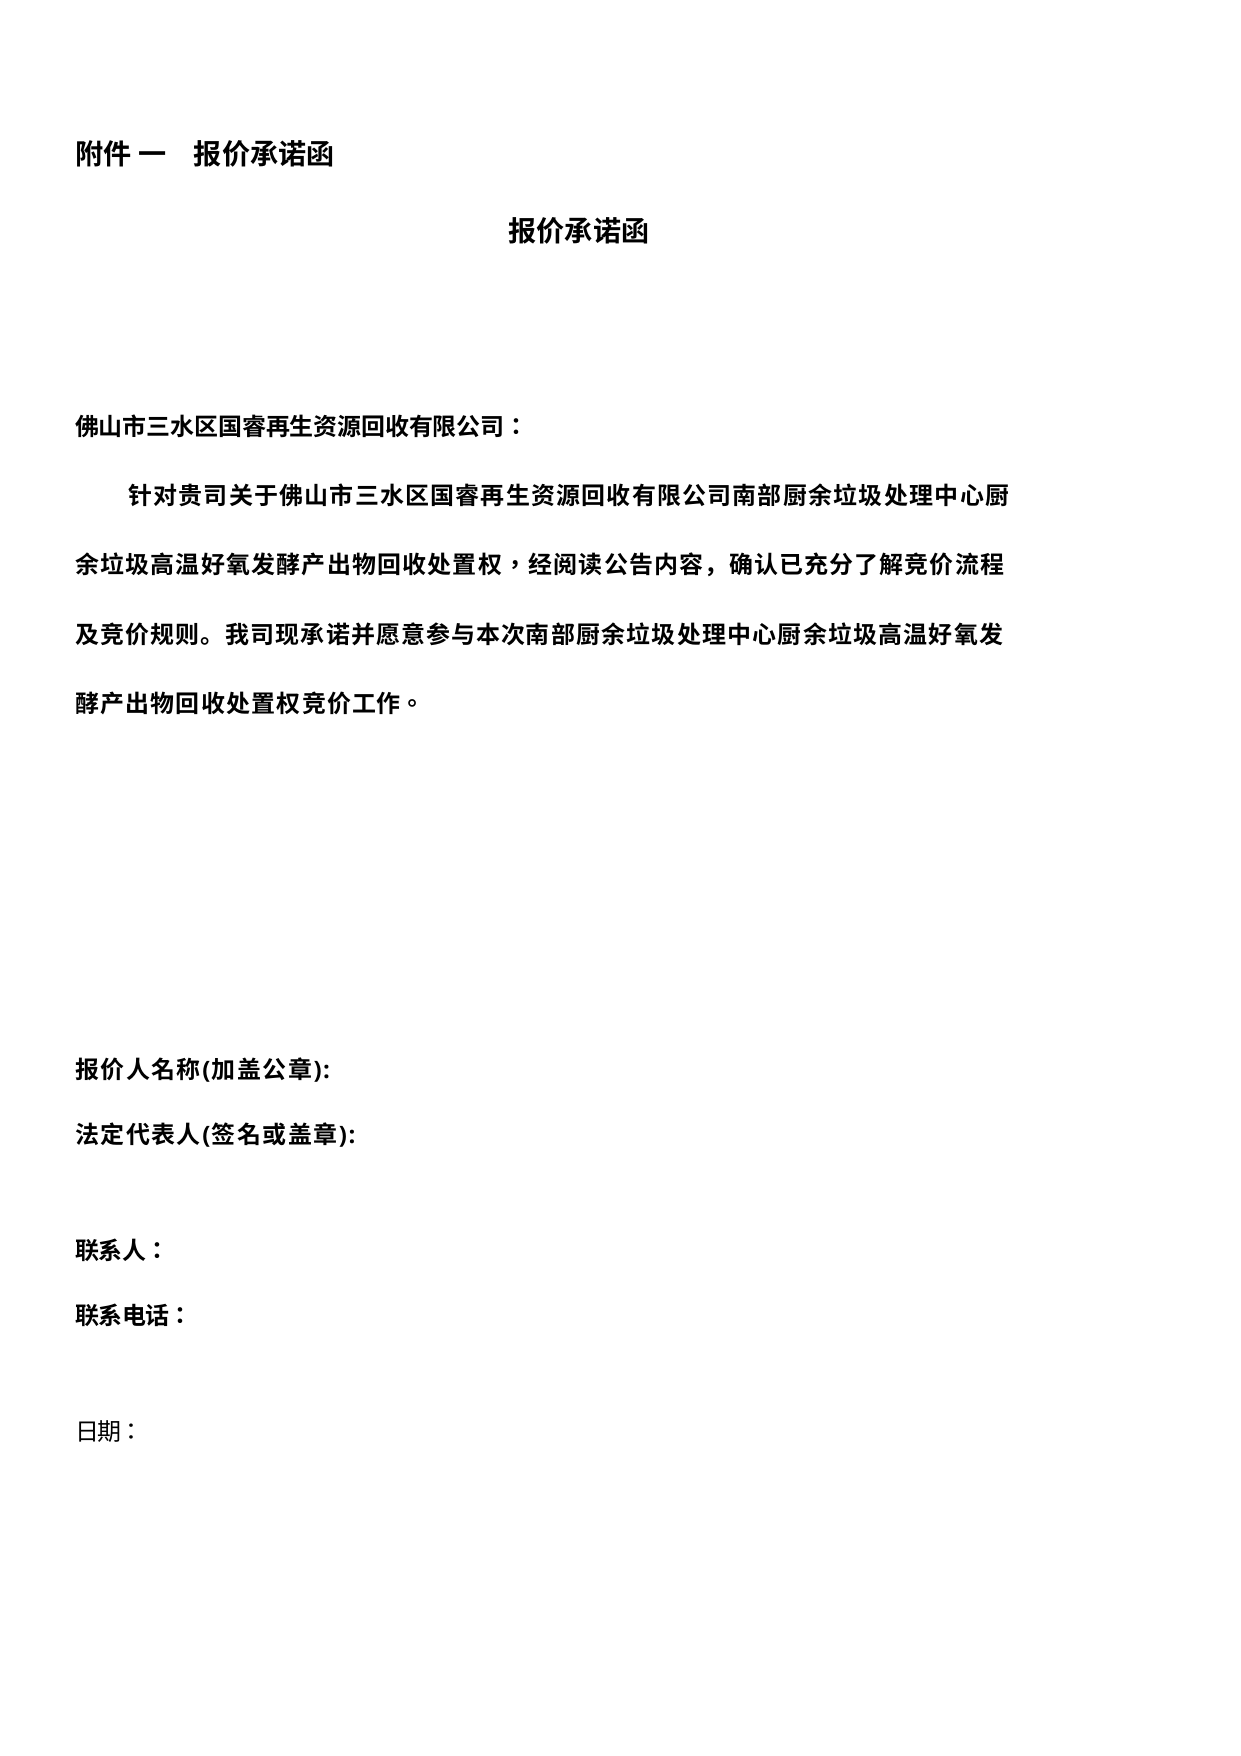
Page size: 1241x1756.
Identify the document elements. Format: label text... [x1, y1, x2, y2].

text 报价人名称(加盖公章): [75, 1053, 1165, 1085]
text 日期： [75, 1415, 1165, 1448]
text 报价承诺函 [508, 211, 1165, 249]
text 联系电话： [75, 1299, 1165, 1357]
text 佛山市三水区国睿再生资源回收有限公司： [75, 407, 1165, 442]
text 附件 一 报价承诺函 [75, 134, 1165, 173]
text 联系人： [75, 1234, 1165, 1266]
text 法定代表人(签名或盖章): [75, 1118, 1165, 1176]
text 针对贵司关于佛山市三水区国睿再生资源回收有限公司南部厨余垃圾处理中心厨余垃圾高温好氧发酵产出物回收处置权，经阅读公告内容，确认已充分了解竞价流程及竞价规则。我司现承诺并愿意参与本次南部厨余垃圾处理中心厨余垃圾高温好氧发酵产出物回收处置权竞价工作。 [75, 477, 1026, 720]
